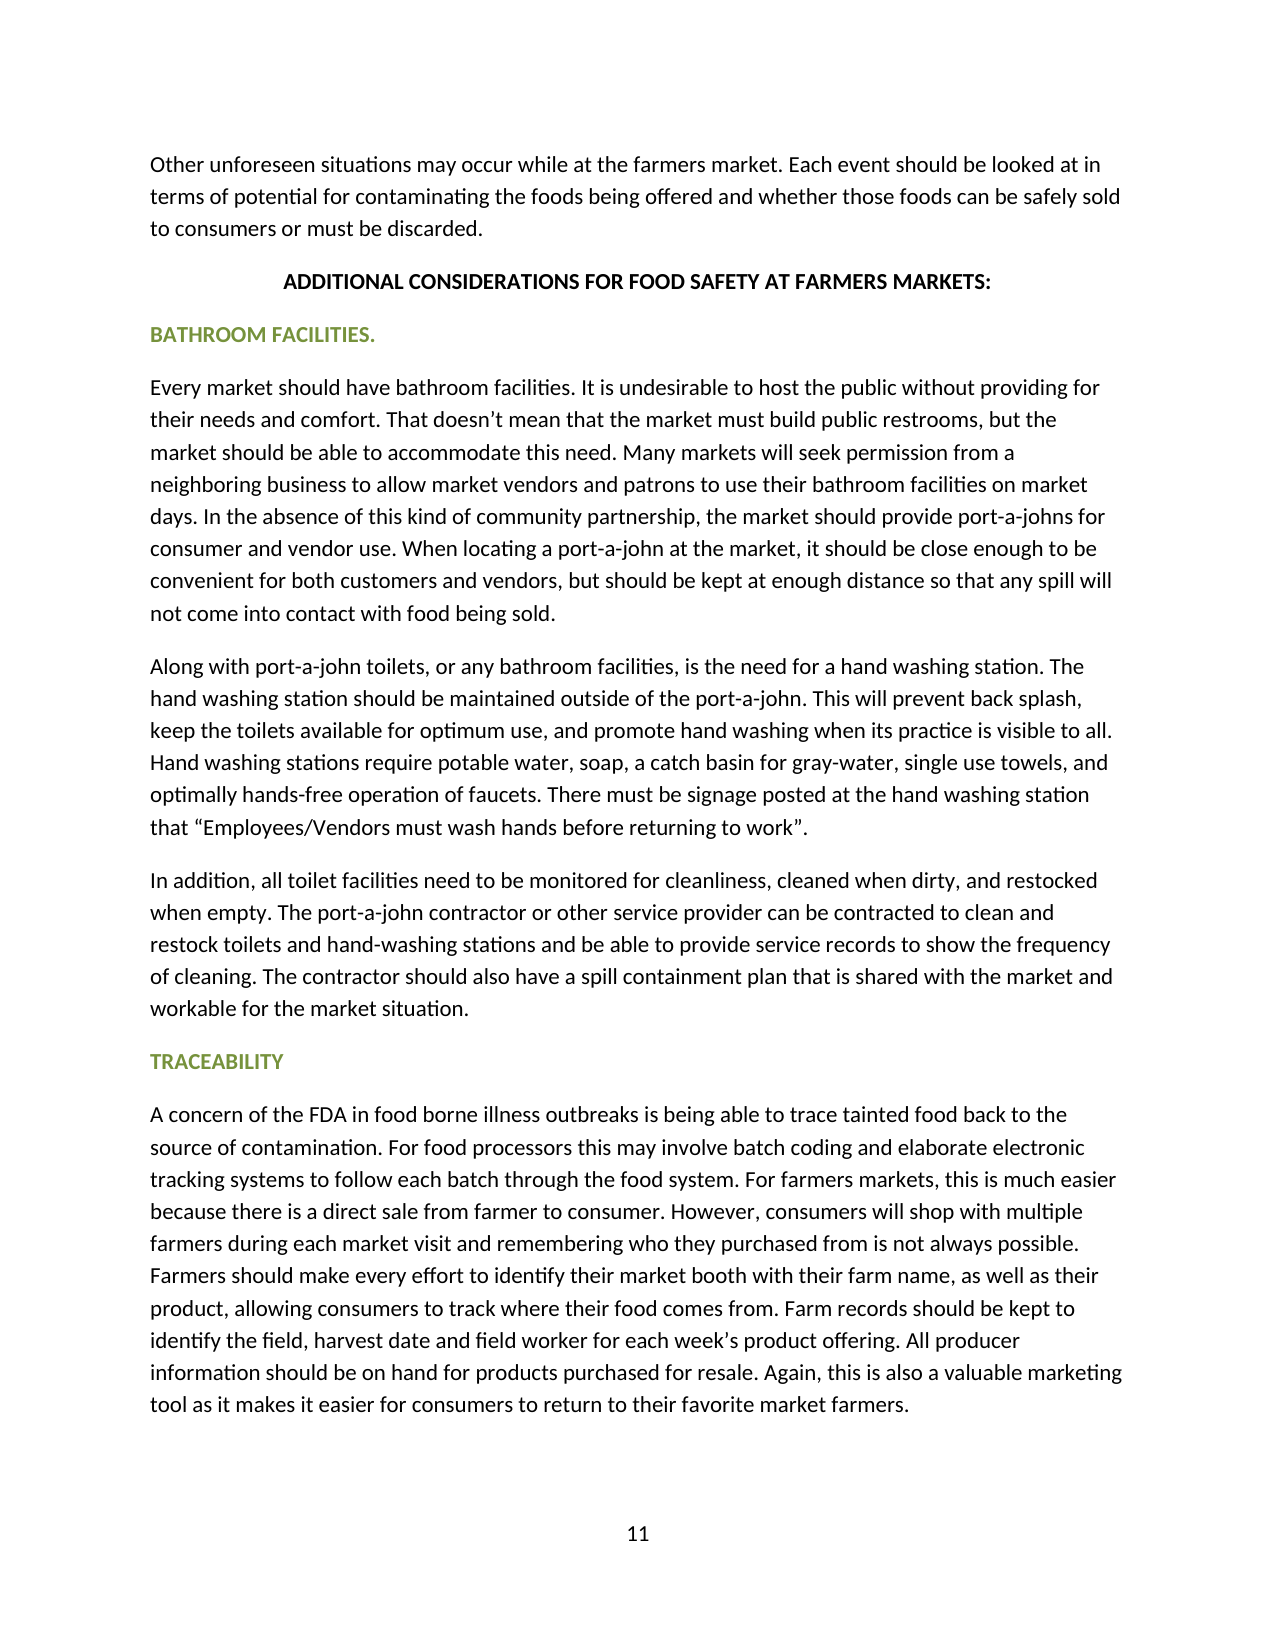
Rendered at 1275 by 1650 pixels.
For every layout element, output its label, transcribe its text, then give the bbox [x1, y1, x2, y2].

text In addition, all toilet facilities need to be monitored for cleanliness, cleaned when dirty, and restocked when empty. The port-a-john contractor or other service provider can be contracted to clean and restock toilets and hand-washing stations and be able to provide service records to show the frequency of cleaning. The contractor should also have a spill containment plan that is shared with the market and workable for the market situation. [150, 866, 1125, 1022]
text Other unforeseen situations may occur while at the farmers market. Each event should be looked at in terms of potential for contaminating the foods being offered and whether those foods can be safely sold to consumers or must be discarded. [150, 150, 1125, 242]
text TRACEABILITY [150, 1047, 1125, 1076]
text Along with port-a-john toilets, or any bathroom facilities, is the need for a hand washing station. The hand washing station should be maintained outside of the port-a-john. This will prevent back splash, keep the toilets available for optimum use, and promote hand washing when its practice is visible to all. Hand washing stations require potable water, soap, a catch basin for gray-water, single use towels, and optimally hands-free operation of faucets. There must be signage posted at the hand washing station that “Employees/Vendors must wash hands before returning to work”. [150, 652, 1125, 841]
text BATHROOM FACILITIES. [150, 320, 1125, 348]
text ADDITIONAL CONSIDERATIONS FOR FOOD SAFETY AT FARMERS MARKETS: [150, 267, 1125, 295]
text A concern of the FDA in food borne illness outbreaks is being able to trace tainted food back to the source of contamination. For food processors this may involve batch coding and elaborate electronic tracking systems to follow each batch through the food system. For farmers markets, this is much easier because there is a direct sale from farmer to consumer. However, consumers will shop with multiple farmers during each market visit and remembering who they purchased from is not always possible. Farmers should make every effort to identify their market booth with their farm name, as well as their product, allowing consumers to track where their food comes from. Farm records should be kept to identify the field, harvest date and field worker for each week’s product offering. All producer information should be on hand for products purchased for resale. Again, this is also a valuable marketing tool as it makes it easier for consumers to return to their favorite market farmers. [150, 1101, 1125, 1418]
text Every market should have bathroom facilities. It is undesirable to host the public without providing for their needs and comfort. That doesn’t mean that the market must build public restrooms, but the market should be able to accommodate this need. Many markets will seek permission from a neighboring business to allow market vendors and patrons to use their bathroom facilities on market days. In the absence of this kind of community partnership, the market should provide port-a-johns for consumer and vendor use. When locating a port-a-john at the market, it should be close enough to be convenient for both customers and vendors, but should be kept at enough distance so that any spill will not come into contact with food being sold. [150, 373, 1125, 627]
